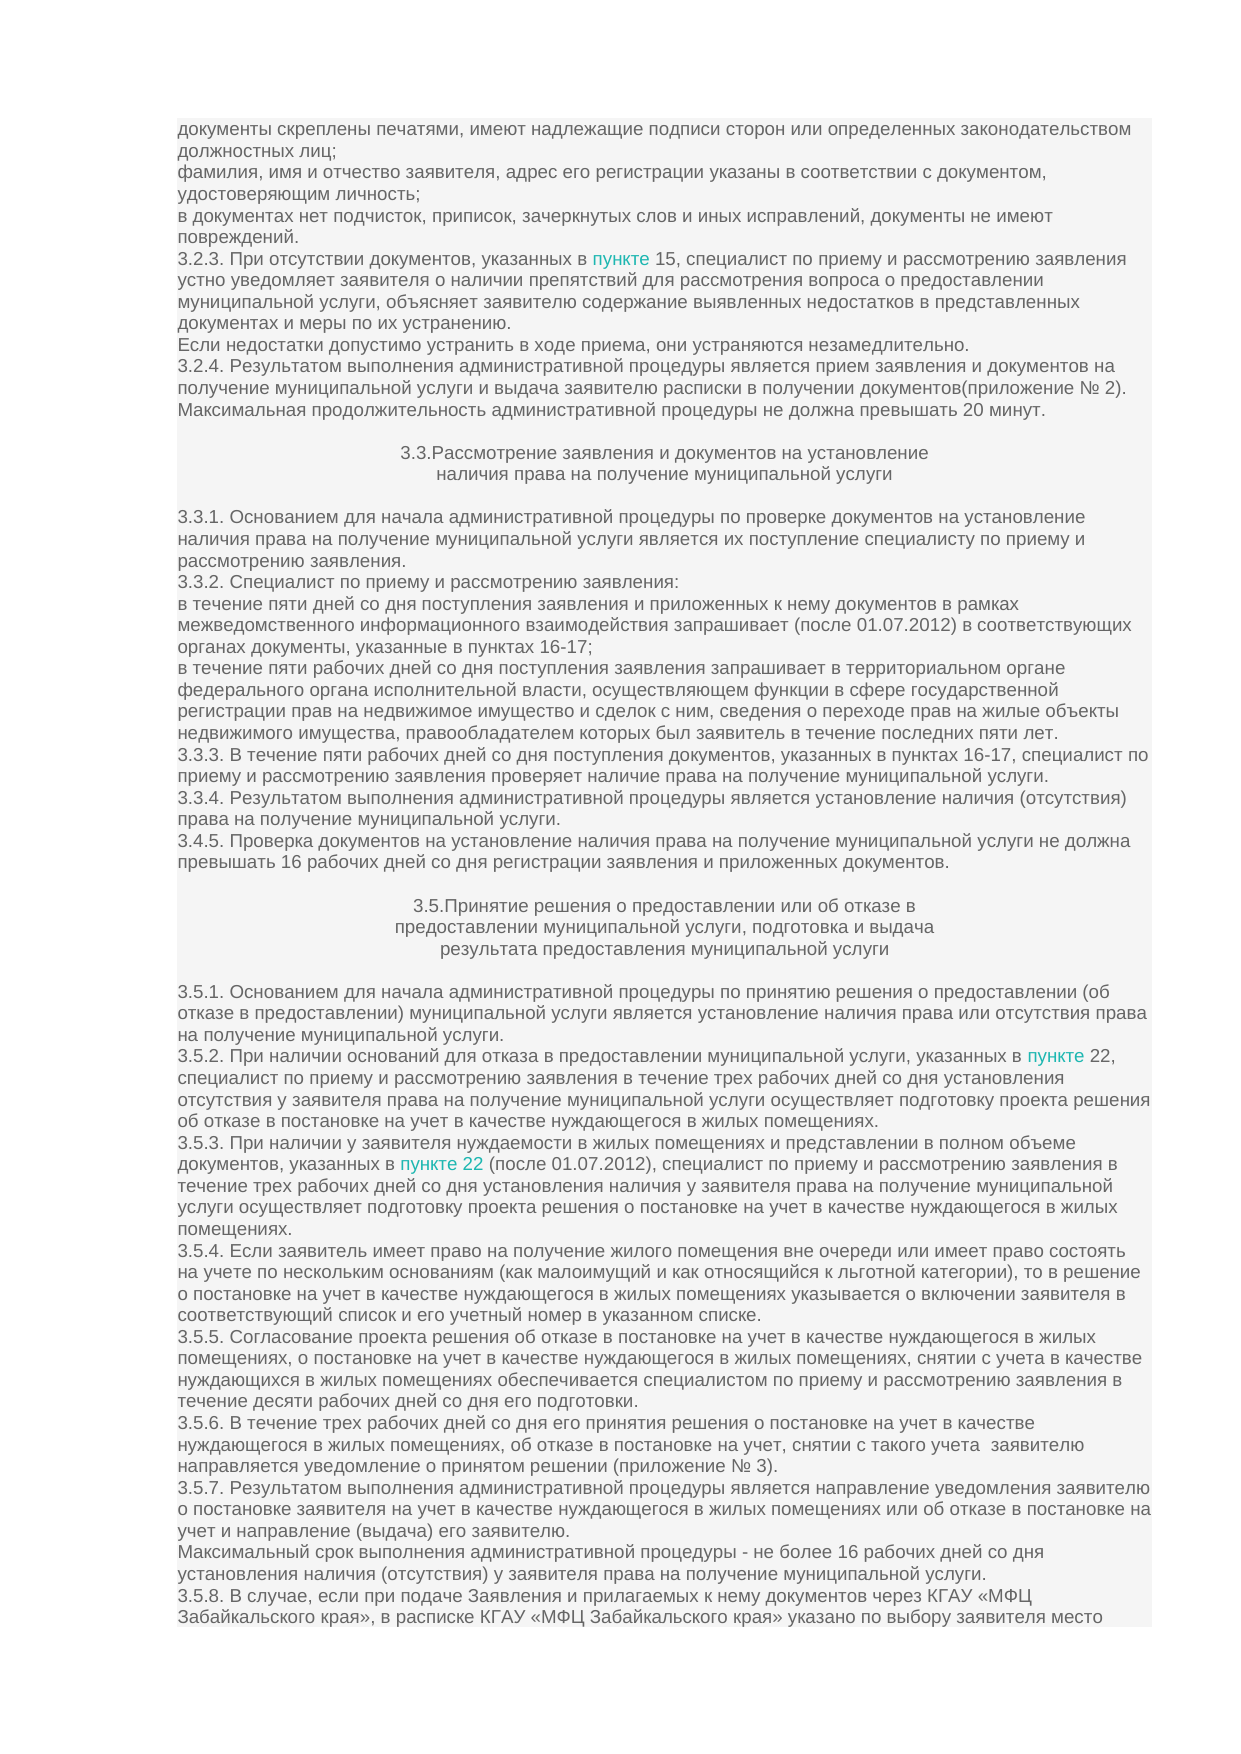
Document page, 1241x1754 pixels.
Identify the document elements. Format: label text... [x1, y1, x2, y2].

text 3.2.3. При отсутствии документов, указанных в пункте 15, специалист по приему и рассмотрению заявления устно уведомляет заявителя о наличии препятствий для рассмотрения вопроса о предоставлении муниципальной услуги, объясняет заявителю содержание выявленных недостатков в представленных документах и меры по их устранению. [177, 247, 1152, 334]
text документы скреплены печатями, имеют надлежащие подписи сторон или определенных законодательством должностных лиц; [177, 118, 1152, 161]
text предоставлении муниципальной услуги, подготовка и выдача [177, 916, 1152, 937]
text Если недостатки допустимо устранить в ходе приема, они устраняются незамедлительно. [177, 334, 1152, 355]
text Максимальная продолжительность административной процедуры не должна превышать 20 минут. [177, 398, 1152, 420]
text Максимальный срок выполнения административной процедуры - не более 16 рабочих дней со дня установления наличия (отсутствия) у заявителя права на получение муниципальной услуги. [177, 1541, 1152, 1584]
text 3.5.4. Если заявитель имеет право на получение жилого помещения вне очереди или имеет право состоять на учете по нескольким основаниям (как малоимущий и как относящийся к льготной категории), то в решение о постановке на учет в качестве нуждающегося в жилых помещениях указывается о включении заявителя в соответствующий список и его учетный номер в указанном списке. [177, 1239, 1152, 1326]
text 3.5.Принятие решения о предоставлении или об отказе в [177, 894, 1152, 916]
text 3.3.2. Специалист по приему и рассмотрению заявления: [177, 571, 1152, 592]
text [177, 1584, 1152, 1627]
text 3.5.6. В течение трех рабочих дней со дня его принятия решения о постановке на учет в качестве нуждающегося в жилых помещениях, об отказе в постановке на учет, снятии с такого учета заявителю направляется уведомление о принятом решении (приложение № 3). [177, 1412, 1152, 1477]
text 3.5.1. Основанием для начала административной процедуры по принятию решения о предоставлении (об отказе в предоставлении) муниципальной услуги является установление наличия права или отсутствия права на получение муниципальной услуги. [177, 981, 1152, 1045]
text наличия права на получение муниципальной услуги [177, 463, 1152, 485]
text 3.5.3. При наличии у заявителя нуждаемости в жилых помещениях и представлении в полном объеме документов, указанных в пункте 22 (после 01.07.2012), специалист по приему и рассмотрению заявления в течение трех рабочих дней со дня установления наличия у заявителя права на получение муниципальной услуги осуществляет подготовку проекта решения о постановке на учет в качестве нуждающегося в жилых помещениях. [177, 1132, 1152, 1239]
text 3.5.5. Согласование проекта решения об отказе в постановке на учет в качестве нуждающегося в жилых помещениях, о постановке на учет в качестве нуждающегося в жилых помещениях, снятии с учета в качестве нуждающихся в жилых помещениях обеспечивается специалистом по приему и рассмотрению заявления в течение десяти рабочих дней со дня его подготовки. [177, 1326, 1152, 1412]
text 3.2.4. Результатом выполнения административной процедуры является прием заявления и документов на получение муниципальной услуги и выдача заявителю расписки в получении документов(приложение № 2). [177, 355, 1152, 398]
text 3.3.3. В течение пяти рабочих дней со дня поступления документов, указанных в пунктах 16-17, специалист по приему и рассмотрению заявления проверяет наличие права на получение муниципальной услуги. [177, 743, 1152, 787]
text 3.3.1. Основанием для начала административной процедуры по проверке документов на установление наличия права на получение муниципальной услуги является их поступление специалисту по приему и рассмотрению заявления. [177, 506, 1152, 571]
text фамилия, имя и отчество заявителя, адрес его регистрации указаны в соответствии с документом, удостоверяющим личность; [177, 161, 1152, 204]
text в течение пяти рабочих дней со дня поступления заявления запрашивает в территориальном органе федерального органа исполнительной власти, осуществляющем функции в сфере государственной регистрации прав на недвижимое имущество и сделок с ним, сведения о переходе прав на жилые объекты недвижимого имущества, правообладателем которых был заявитель в течение последних пяти лет. [177, 657, 1152, 743]
text результата предоставления муниципальной услуги [177, 937, 1152, 959]
text в течение пяти дней со дня поступления заявления и приложенных к нему документов в рамках межведомственного информационного взаимодействия запрашивает (после 01.07.2012) в соответствующих органах документы, указанные в пунктах 16-17; [177, 592, 1152, 657]
text 3.3.4. Результатом выполнения административной процедуры является установление наличия (отсутствия) права на получение муниципальной услуги. [177, 787, 1152, 830]
text 3.5.2. При наличии оснований для отказа в предоставлении муниципальной услуги, указанных в пункте 22, специалист по приему и рассмотрению заявления в течение трех рабочих дней со дня установления отсутствия у заявителя права на получение муниципальной услуги осуществляет подготовку проекта решения об отказе в постановке на учет в качестве нуждающегося в жилых помещениях. [177, 1045, 1152, 1132]
text 3.3.Рассмотрение заявления и документов на установление [177, 442, 1152, 463]
text 3.4.5. Проверка документов на установление наличия права на получение муниципальной услуги не должна превышать 16 рабочих дней со дня регистрации заявления и приложенных документов. [177, 830, 1152, 873]
text в документах нет подчисток, приписок, зачеркнутых слов и иных исправлений, документы не имеют повреждений. [177, 204, 1152, 247]
text 3.5.7. Результатом выполнения административной процедуры является направление уведомления заявителю о постановке заявителя на учет в качестве нуждающегося в жилых помещениях или об отказе в постановке на учет и направление (выдача) его заявителю. [177, 1477, 1152, 1541]
